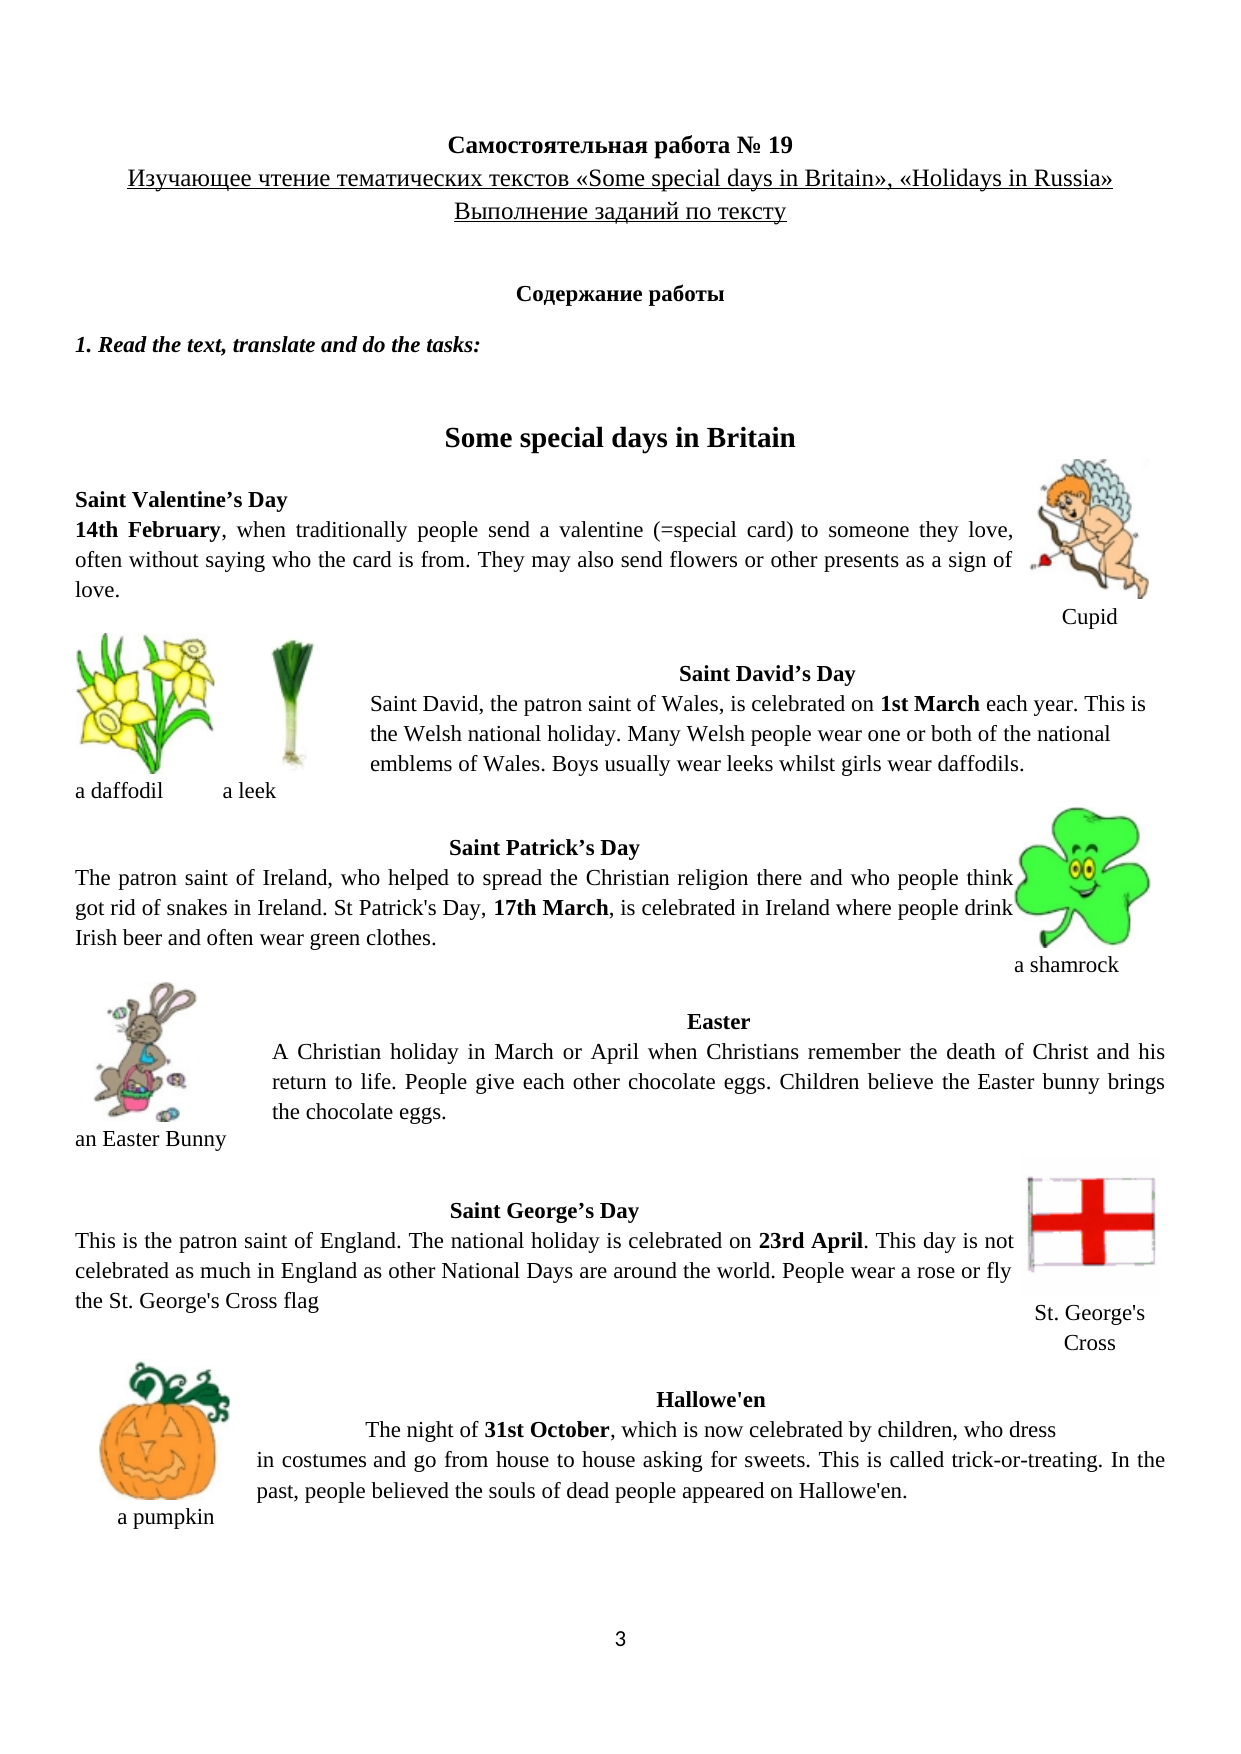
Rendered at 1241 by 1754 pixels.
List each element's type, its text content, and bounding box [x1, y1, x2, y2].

table_cell an Easter Bunny [75, 981, 272, 1155]
picture [95, 1359, 236, 1500]
table_cell Saint Patrick’s Day The patron saint of Ireland, who helped to spread the Christian religion there and who people think got rid of snakes in Ireland. St Patrick's Day, 17th March, is celebrated in Ireland where people drink Irish beer and often wear green clothes. [75, 807, 1014, 981]
table_cell Easter A Christian holiday in March or April when Christians remember the death of Christ and his return to life. People give each other chocolate eggs. Children believe the Easter bunny brings the chocolate eggs. [272, 981, 1165, 1155]
table_cell Saint George’s Day This is the patron saint of England. The national holiday is celebrated on 23rd April. This day is not celebrated as much in England as other National Days are around the world. People wear a rose or fly the St. George's Cross flag [75, 1155, 1014, 1359]
picture [1019, 1155, 1160, 1296]
text Изучающее чтение тематических текстов «Some special days in Britain», «Holidays in Russia» [75, 163, 1165, 192]
table_cell a daffodil [75, 633, 222, 807]
table_cell St. George's Cross [1014, 1155, 1165, 1359]
text Выполнение заданий по тексту [75, 196, 1165, 224]
table_cell a leek [222, 633, 370, 807]
picture [1019, 459, 1160, 599]
text Some special days in Britain [75, 421, 1165, 454]
table_header Cupid [1014, 459, 1165, 633]
table_cell Hallowe'en The night of 31st October, which is now celebrated by children, who dress in costumes and go from house to house asking for sweets. This is called trick-or-treating. In the past, people believed the souls of dead people appeared on Hallowe'en. [256, 1360, 1165, 1534]
table_header Saint Valentine’s Day 14th February, when traditionally people send a valentine (=special card) to someone they love, often without saying who the card is from. They may also send flowers or other presents as a sign of love. [75, 459, 1014, 633]
table_cell a pumpkin [75, 1360, 256, 1534]
text Содержание работы [75, 280, 1165, 306]
picture [1013, 807, 1154, 948]
picture [222, 633, 363, 774]
table_cell Saint David’s Day Saint David, the patron saint of Wales, is celebrated on 1st March each year. This is the Welsh national holiday. Many Welsh people wear one or both of the national emblems of Wales. Boys usually wear leeks whilst girls wear daffodils. [370, 633, 1165, 807]
picture [75, 633, 216, 774]
text 1. Read the text, translate and do the tasks: [75, 331, 1165, 357]
text Самостоятельная работа № 19 [75, 130, 1165, 158]
table_cell a shamrock [1014, 807, 1165, 981]
picture [75, 981, 216, 1122]
